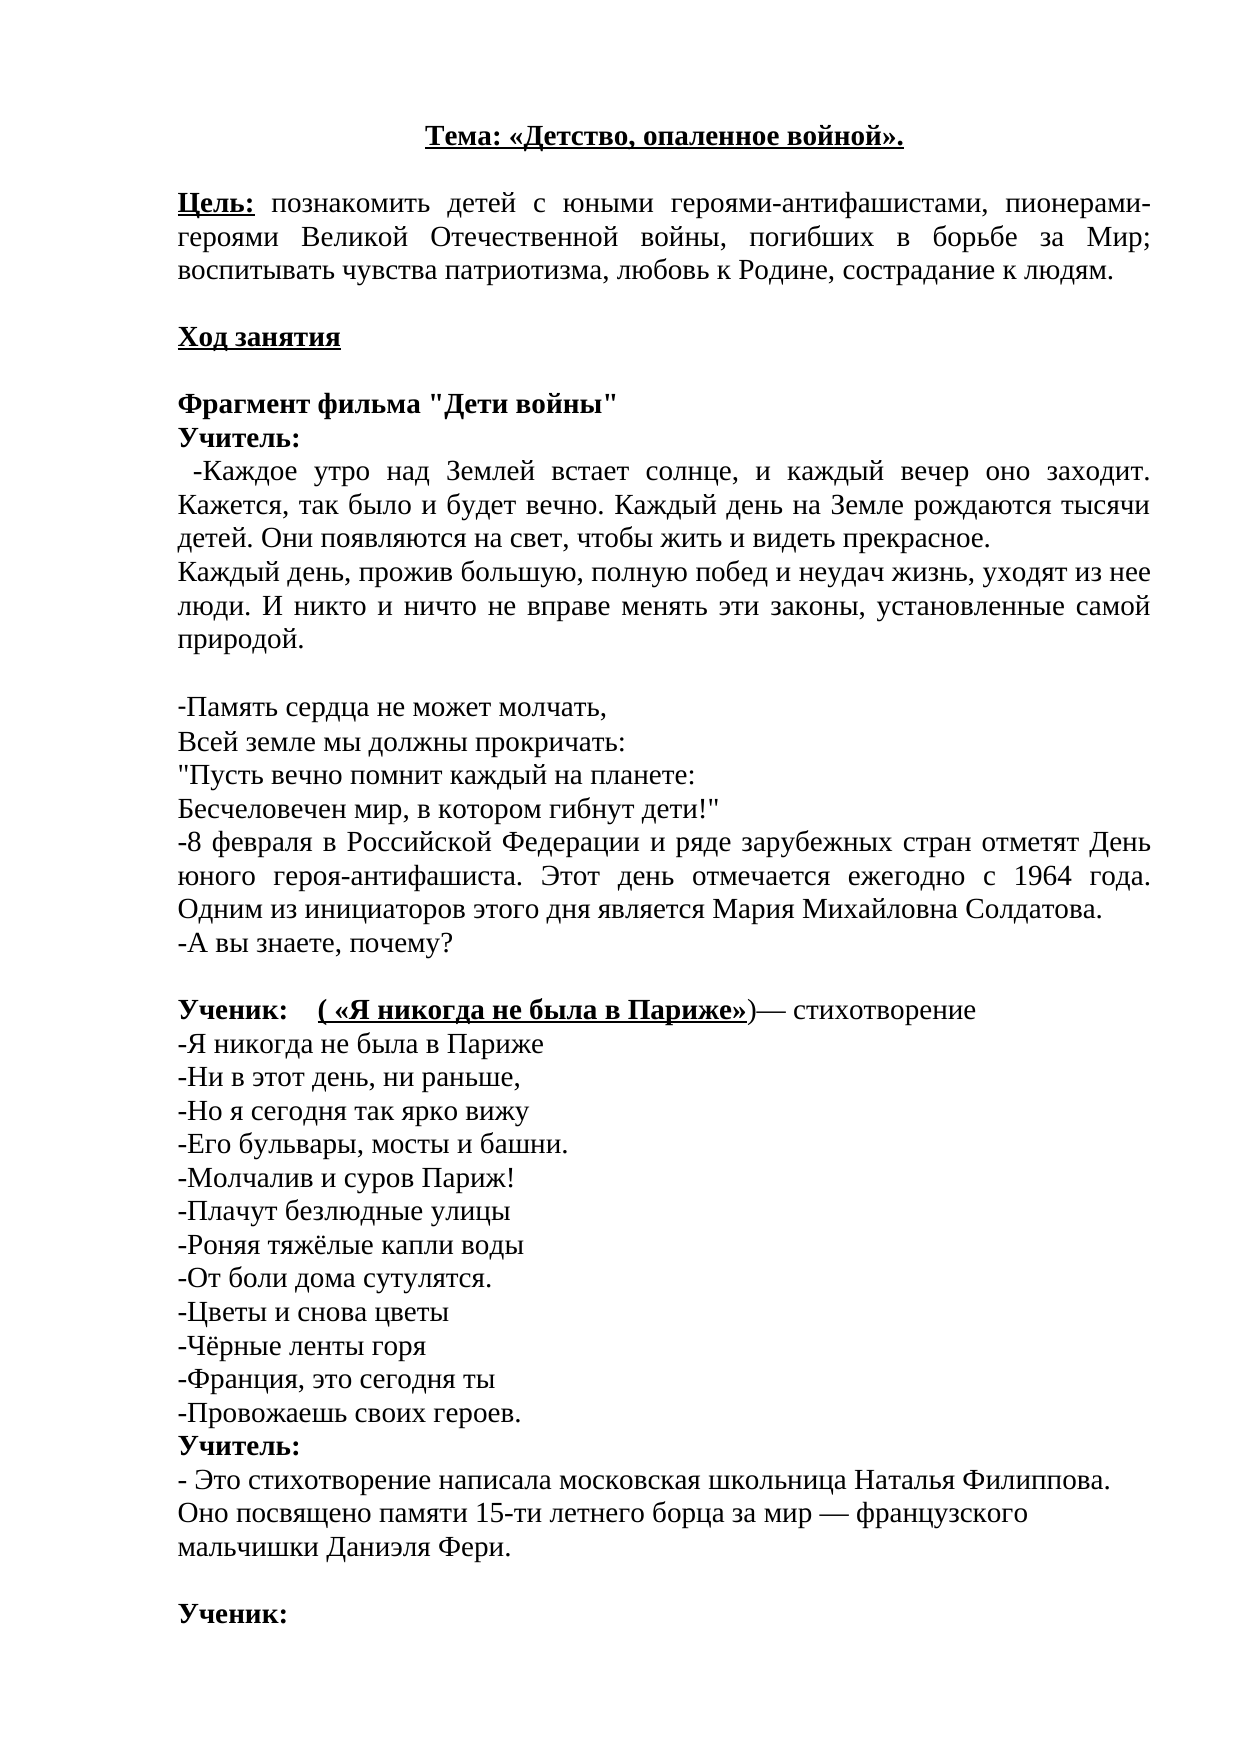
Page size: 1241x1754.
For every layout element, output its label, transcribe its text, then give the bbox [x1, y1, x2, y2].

text -Но я сегодня так ярко вижу [177, 1093, 1152, 1126]
text -Каждое утро над Землей встает солнце, и каждый вечер оно заходит. Кажется, так было и будет вечно. Каждый день на Земле рождаются тысячи детей. Они появляются на свет, чтобы жить и видеть прекрасное. [177, 453, 1152, 554]
text -Цветы и снова цветы [177, 1294, 1152, 1328]
text -Провожаешь своих героев. [177, 1395, 1152, 1428]
text -От боли дома сутулятся. [177, 1261, 1152, 1294]
text Учитель: [177, 1428, 1152, 1462]
text -Роняя тяжёлые капли воды [177, 1227, 1152, 1261]
text -Плачут безлюдные улицы [177, 1193, 1152, 1227]
text Каждый день, прожив большую, полную побед и неудач жизнь, уходят из нее люди. И никто и ничто не вправе менять эти законы, установленные самой природой. [177, 554, 1152, 655]
text Ход занятия [177, 319, 1152, 353]
text -Я никогда не была в Париже [177, 1026, 1152, 1059]
text -Память сердца не может молчать, Всей земле мы должны прокричать: "Пусть вечно помнит каждый на планете: Бесчеловечен мир, в котором гибнут дети!" [177, 688, 1152, 824]
text -Чёрные ленты горя [177, 1328, 1152, 1361]
text - Это стихотворение написала московская школьница Наталья Филиппова. Оно посвящено памяти 15-ти летнего борца за мир — французского мальчишки Даниэля Фери. [177, 1462, 1152, 1562]
text Ученик: [177, 1596, 1152, 1629]
text -Его бульвары, мосты и башни. [177, 1126, 1152, 1160]
text Учитель: [177, 420, 1152, 453]
text -Франция, это сегодня ты [177, 1361, 1152, 1395]
text Цель: познакомить детей с юными героями-антифашистами, пионерами-героями Великой Отечественной войны, погибших в борьбе за Мир; воспитывать чувства патриотизма, любовь к Родине, сострадание к людям. [177, 185, 1152, 286]
text Ученик: ( «Я никогда не была в Париже»)— стихотворение [177, 992, 1152, 1026]
text -А вы знаете, почему? [177, 925, 1152, 959]
text -8 февраля в Российской Федерации и ряде зарубежных стран отметят День юного героя-антифашиста. Этот день отмечается ежегодно с 1964 года. Одним из инициаторов этого дня является Мария Михайловна Солдатова. [177, 824, 1152, 925]
text Тема: «Детство, опаленное войной». [177, 118, 1152, 152]
text -Ни в этот день, ни раньше, [177, 1059, 1152, 1093]
text Фрагмент фильма "Дети войны" [177, 386, 1152, 420]
text -Молчалив и суров Париж! [177, 1160, 1152, 1193]
